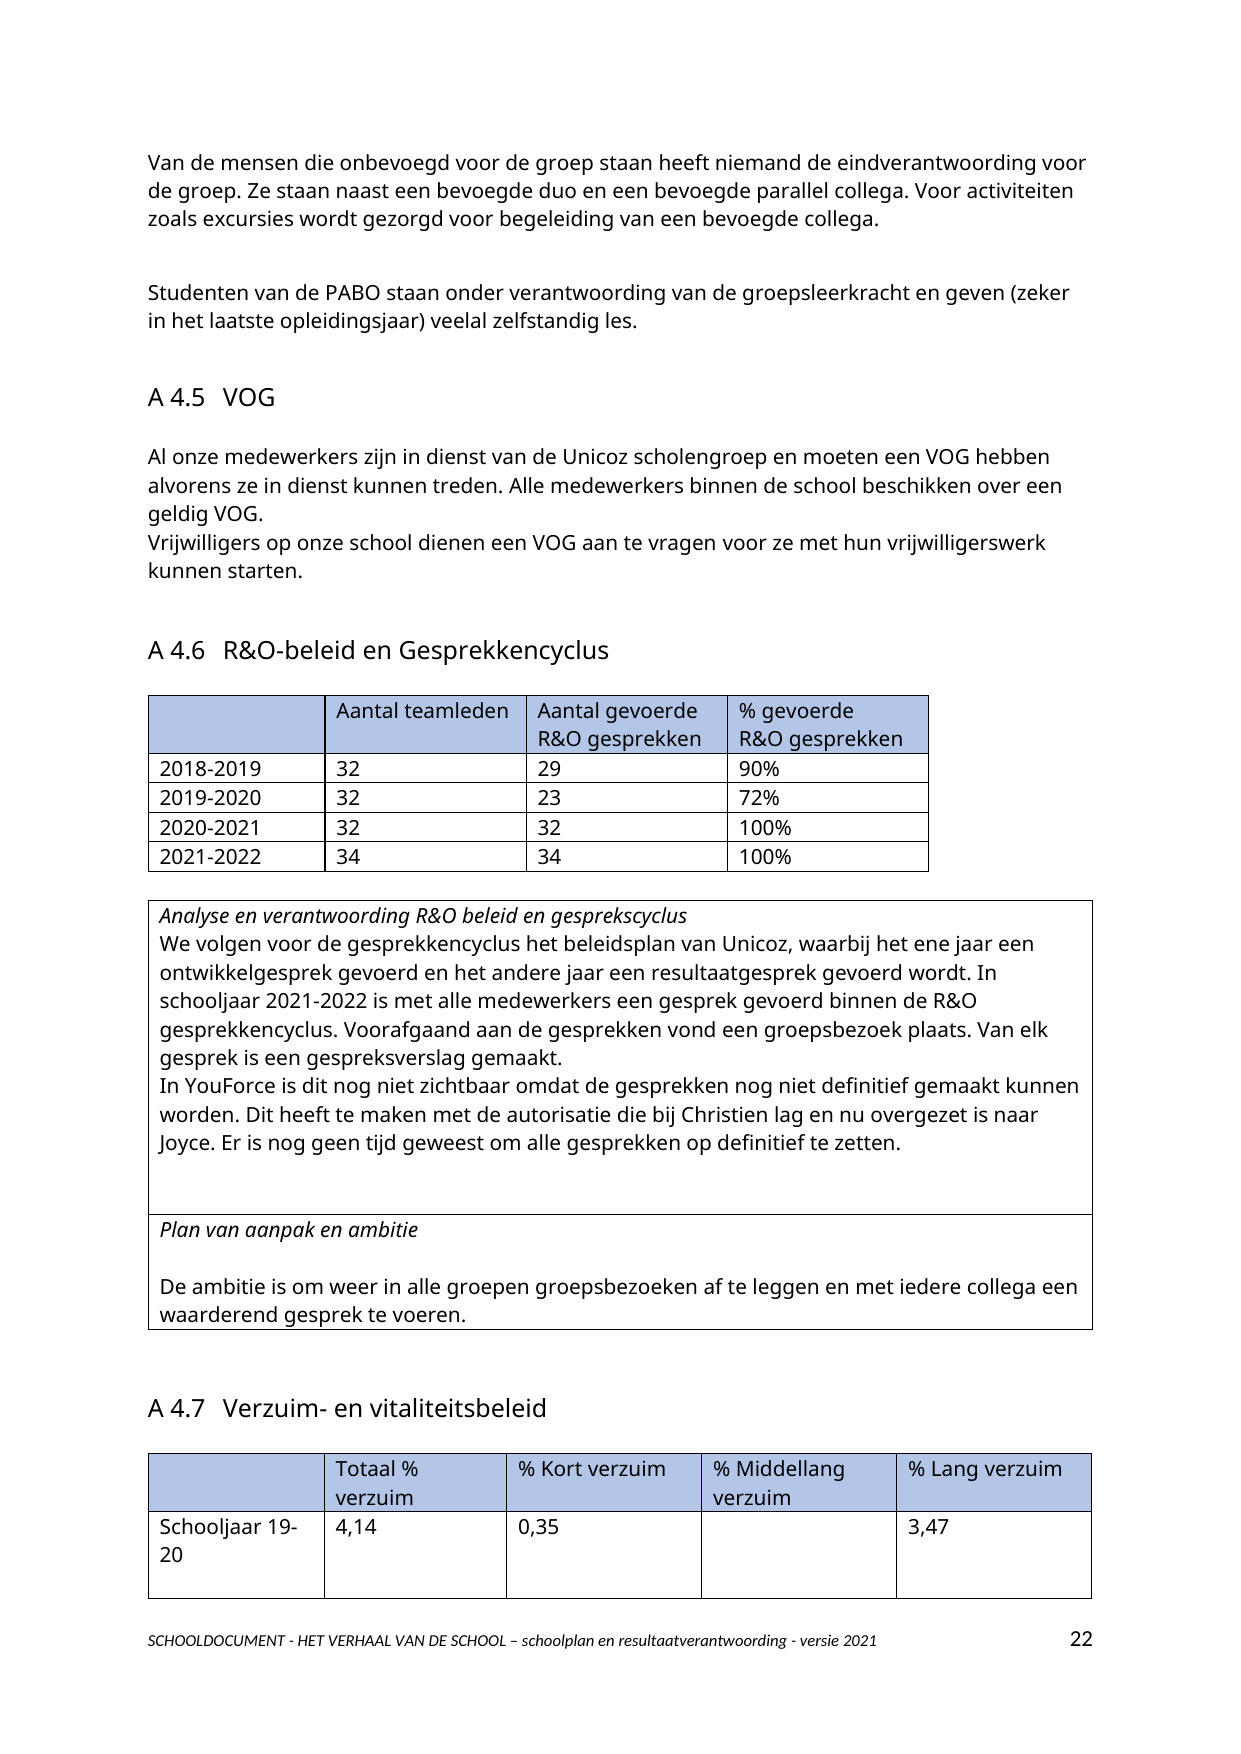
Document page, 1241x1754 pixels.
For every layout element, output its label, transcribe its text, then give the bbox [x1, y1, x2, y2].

table_header % gevoerde R&O gesprekken [728, 696, 928, 753]
table_header [149, 696, 324, 753]
table_cell Schooljaar 19-20 [149, 1512, 324, 1597]
table_cell 3,47 [897, 1512, 1091, 1597]
table_cell 72% [728, 783, 928, 812]
table_cell 0,35 [507, 1512, 701, 1597]
table_header Aantal gevoerde R&O gesprekken [527, 696, 727, 753]
table_cell Plan van aanpak en ambitie De ambitie is om weer in alle groepen groepsbezoeken af te leggen en met iedere collega een waarderend gesprek te voeren. [149, 1215, 1092, 1329]
table_cell 32 [326, 783, 526, 812]
table_cell 29 [527, 754, 727, 782]
table_cell 100% [728, 813, 928, 841]
text Al onze medewerkers zijn in dienst van de Unicoz scholengroep en moeten een VOG hebben alvorens ze in dienst kunnen treden. Alle medewerkers binnen de school beschikken over een geldig VOG. [148, 442, 1093, 528]
table_header [149, 1454, 324, 1511]
table_header % Lang verzuim [897, 1454, 1091, 1511]
table_cell 100% [728, 842, 928, 871]
table_cell 2018-2019 [149, 754, 324, 782]
subtitle Verzuim- en vitaliteitsbeleid [148, 1391, 1093, 1425]
table_cell 34 [527, 842, 727, 871]
table_header Totaal % verzuim [325, 1454, 506, 1511]
table_cell 2020-2021 [149, 813, 324, 841]
table_cell 34 [326, 842, 526, 871]
subtitle VOG [148, 380, 1093, 414]
table_cell [702, 1512, 896, 1597]
text Vrijwilligers op onze school dienen een VOG aan te vragen voor ze met hun vrijwilligerswerk kunnen starten. [148, 528, 1093, 585]
table_cell 2021-2022 [149, 842, 324, 871]
text Studenten van de PABO staan onder verantwoording van de groepsleerkracht en geven (zeker in het laatste opleidingsjaar) veelal zelfstandig les. [148, 278, 1093, 335]
table_cell 4,14 [325, 1512, 506, 1597]
table_cell 23 [527, 783, 727, 812]
table_header Analyse en verantwoording R&O beleid en gesprekscyclus We volgen voor de gesprekkencyclus het beleidsplan van Unicoz, waarbij het ene jaar een ontwikkelgesprek gevoerd en het andere jaar een resultaatgesprek gevoerd wordt. In schooljaar 2021-2022 is met alle medewerkers een gesprek gevoerd binnen de R&O gesprekkencyclus. Voorafgaand aan de gesprekken vond een groepsbezoek plaats. Van elk gesprek is een gespreksverslag gemaakt. In YouForce is dit nog niet zichtbaar omdat de gesprekken nog niet definitief gemaakt kunnen worden. Dit heeft te maken met de autorisatie die bij Christien lag en nu overgezet is naar Joyce. Er is nog geen tijd geweest om alle gesprekken op definitief te zetten. [149, 901, 1092, 1214]
table_cell 32 [326, 813, 526, 841]
table_header % Middellang verzuim [702, 1454, 896, 1511]
subtitle R&O-beleid en Gesprekkencyclus [148, 633, 1093, 667]
table_header % Kort verzuim [507, 1454, 701, 1511]
table_cell 32 [326, 754, 526, 782]
table_cell 2019-2020 [149, 783, 324, 812]
text Van de mensen die onbevoegd voor de groep staan heeft niemand de eindverantwoording voor de groep. Ze staan naast een bevoegde duo en een bevoegde parallel collega. Voor activiteiten zoals excursies wordt gezorgd voor begeleiding van een bevoegde collega. [148, 148, 1093, 233]
table_header Aantal teamleden [326, 696, 526, 753]
table_cell 90% [728, 754, 928, 782]
table_cell 32 [527, 813, 727, 841]
